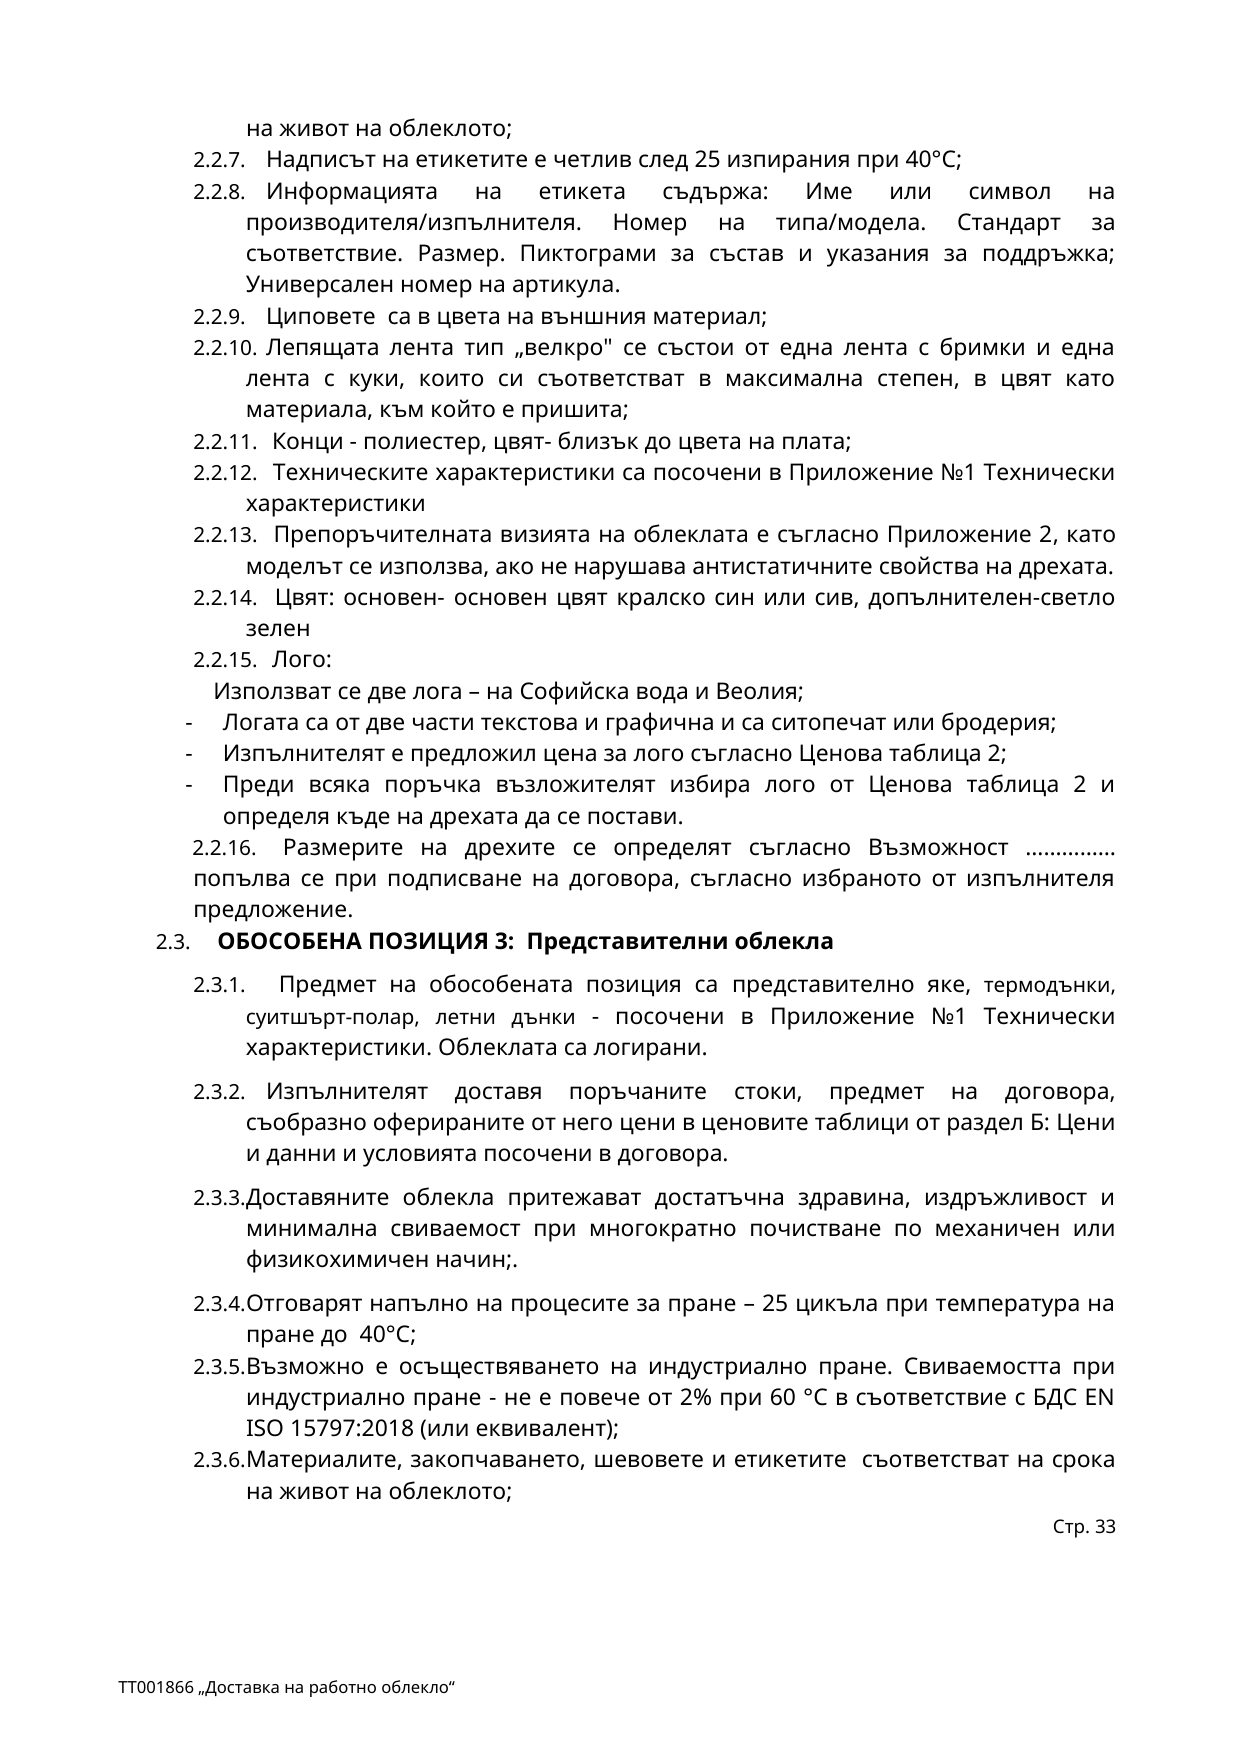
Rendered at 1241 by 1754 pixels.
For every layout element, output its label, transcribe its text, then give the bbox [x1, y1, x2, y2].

list ОБОСОБЕНА ПОЗИЦИЯ 3: Представителни облекла [156, 925, 1116, 956]
list Надписът на етикетите е четлив след 25 изпирания при 40°С; [193, 143, 1116, 175]
list Доставяните облекла притежават достатъчна здравина, издръжливост и минимална свиваемост при многократно почистване по механичен или физикохимичен начин;. [193, 1181, 1116, 1275]
list Изпълнителят доставя поръчаните стоки, предмет на договора, съобразно оферираните от него цени в ценовите таблици от раздел Б: Цени и данни и условията посочени в договора. [193, 1075, 1116, 1168]
list Лого: [193, 643, 1116, 675]
list Материалите, закопчаването, шевовете и етикетите съответстват на срока на живот на облеклото; [193, 1443, 1116, 1506]
list Конци - полиестер, цвят- близък до цвета на плата; [193, 425, 1116, 456]
list Отговарят напълно на процесите за пране – 25 цикъла при температура на пране до 40°С; [193, 1287, 1116, 1350]
list Препоръчителната визията на облеклата е съгласно Приложение 2, като моделът се използва, ако не нарушава антистатичните свойства на дрехата. [193, 518, 1116, 581]
list Информацията на етикета съдържа: Име или символ на производителя/изпълнителя. Номер на типа/модела. Стандарт за съответствие. Размер. Пиктограми за състав и указания за поддръжка; Универсален номер на артикула. [193, 175, 1116, 300]
list Логата са от две части текстова и графична и са ситопечат или бродерия; [185, 706, 1116, 737]
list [193, 112, 1116, 143]
list Възможно е осъществяването на индустриално пране. Свиваемостта при индустриално пране - не е повече от 2% при 60 °С в съответствие с БДС EN ISO 15797:2018 (или еквивалент); [193, 1350, 1116, 1443]
list Размерите на дрехите се определят съгласно Възможност …………… попълва се при подписване на договора, съгласно избраното от изпълнителя предложение. [192, 831, 1116, 925]
list Преди всяка поръчка възложителят избира лого от Ценова таблица 2 и определя къде на дрехата да се постави. [185, 768, 1116, 831]
list Изпълнителят е предложил цена за лого съгласно Ценова таблица 2; [185, 737, 1116, 768]
list Циповете са в цвета на външния материал; [193, 300, 1116, 331]
list Лепящата лента тип „велкро" се състои от една лента с бримки и една лента с куки, които си съответстват в максимална степен, в цвят като материала, към който е пришита; [193, 331, 1116, 425]
list Предмет на обособената позиция са представително яке, термодънки, суитшърт-полар, летни дънки - посочени в Приложение №1 Технически характеристики. Облеклата са логирани. [193, 968, 1116, 1062]
text Използват се две лога – на Софийска вода и Веолия; [148, 675, 1116, 706]
list Техническите характеристики са посочени в Приложение №1 Технически характеристики [193, 456, 1116, 518]
list Цвят: основен- основен цвят кралско син или сив, допълнителен-светло зелен [193, 581, 1116, 643]
